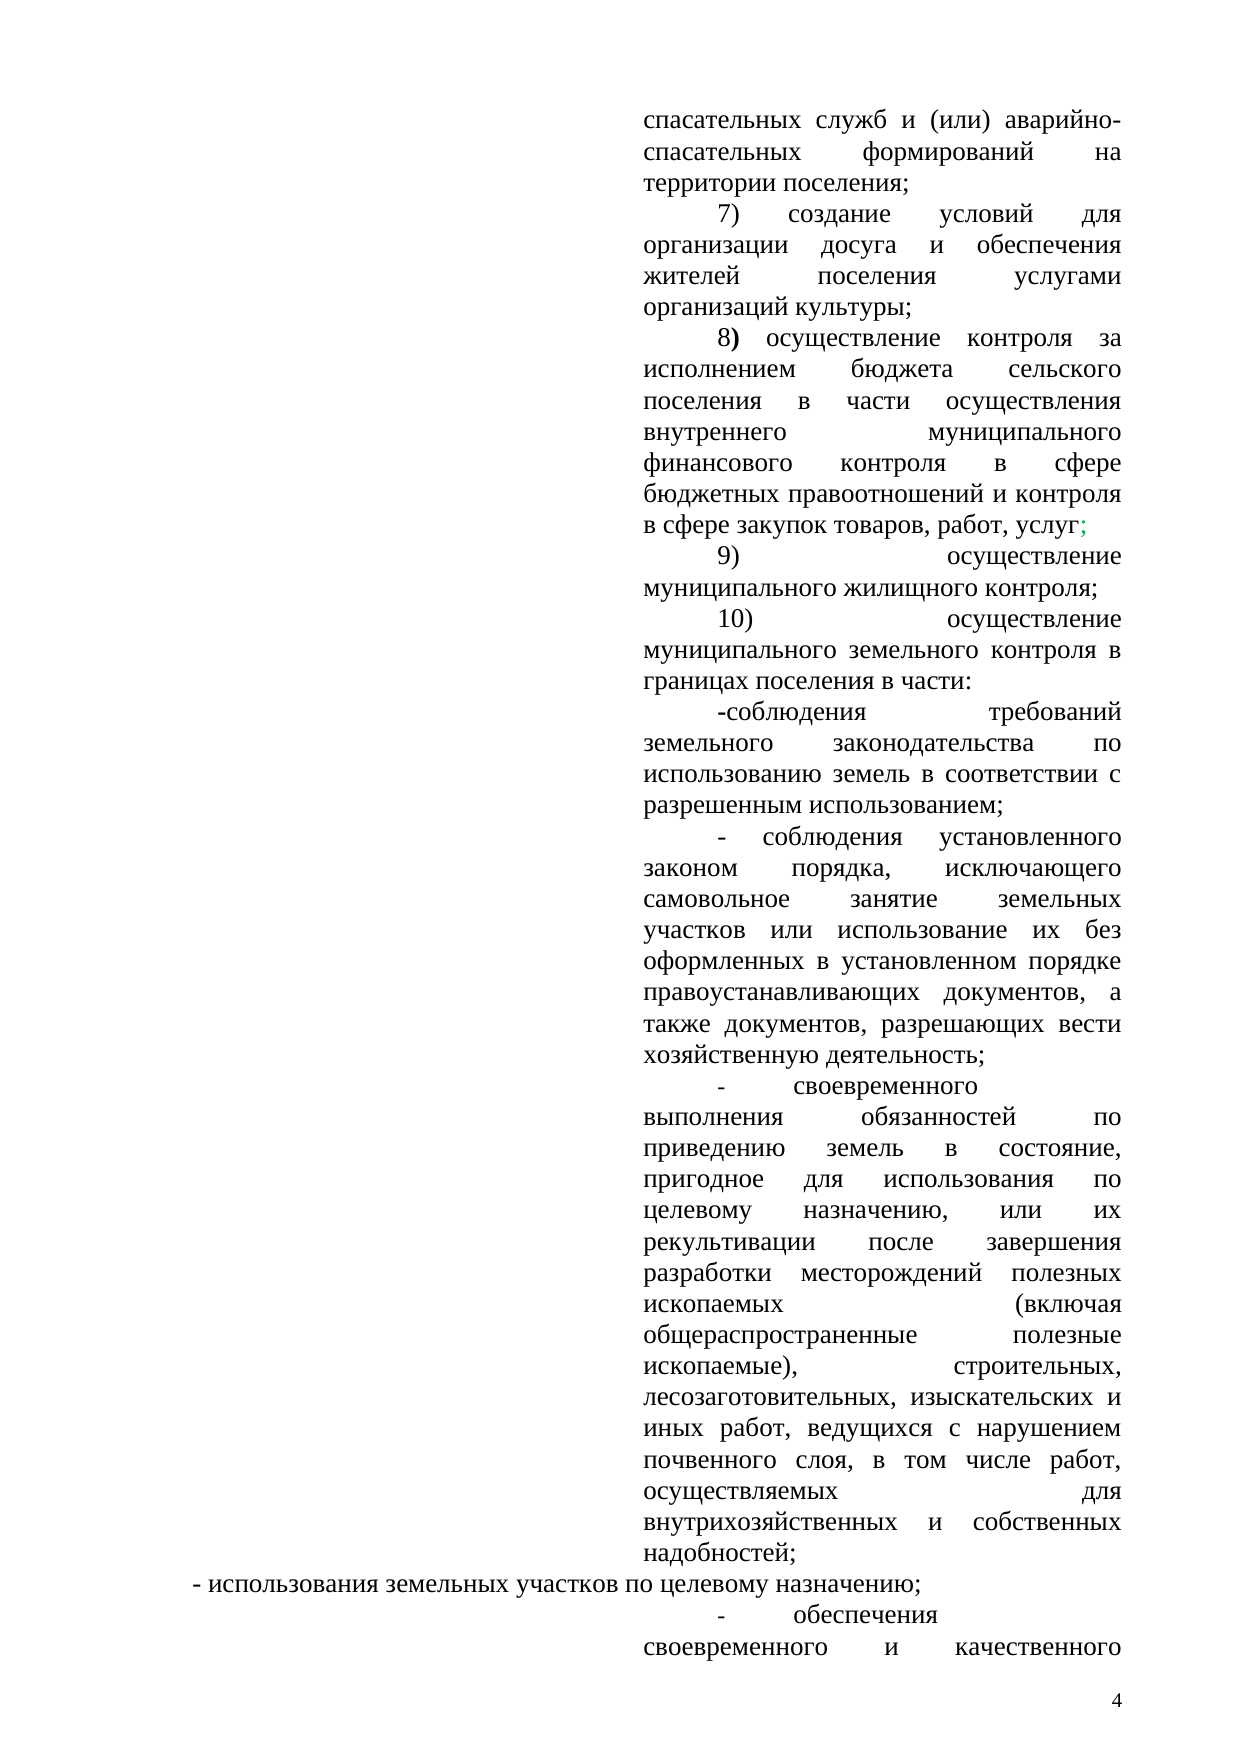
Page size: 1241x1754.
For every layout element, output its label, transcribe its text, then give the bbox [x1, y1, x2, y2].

text -соблюдения требований земельного законодательства по использованию земель в соответствии с разрешенным использованием; [643, 695, 1122, 820]
text 9) осуществление муниципального жилищного контроля; [643, 539, 1122, 602]
text - соблюдения установленного законом порядка, исключающего самовольное занятие земельных участков или использование их без оформленных в установленном порядке правоустанавливающих документов, а также документов, разрешающих вести хозяйственную деятельность; [643, 820, 1122, 1069]
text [643, 103, 1122, 197]
list своевременного выполнения обязанностей по приведению земель в состояние, пригодное для использования по целевому назначению, или их рекультивации после завершения разработки месторождений полезных ископаемых (включая общераспространенные полезные ископаемые), строительных, лесозаготовительных, изыскательских и иных работ, ведущихся с нарушением почвенного слоя, в том числе работ, осуществляемых для внутрихозяйственных и собственных надобностей; [643, 1069, 1122, 1567]
text - использования земельных участков по целевому назначению; [192, 1567, 1122, 1598]
text 7) создание условий для организации досуга и обеспечения жителей поселения услугами организаций культуры; [643, 197, 1122, 321]
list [643, 1598, 1122, 1661]
text 8) осуществление контроля за исполнением бюджета сельского поселения в части осуществления внутреннего муниципального финансового контроля в сфере бюджетных правоотношений и контроля в сфере закупок товаров, работ, услуг; [643, 321, 1122, 539]
text 10) осуществление муниципального земельного контроля в границах поселения в части: [643, 602, 1122, 695]
